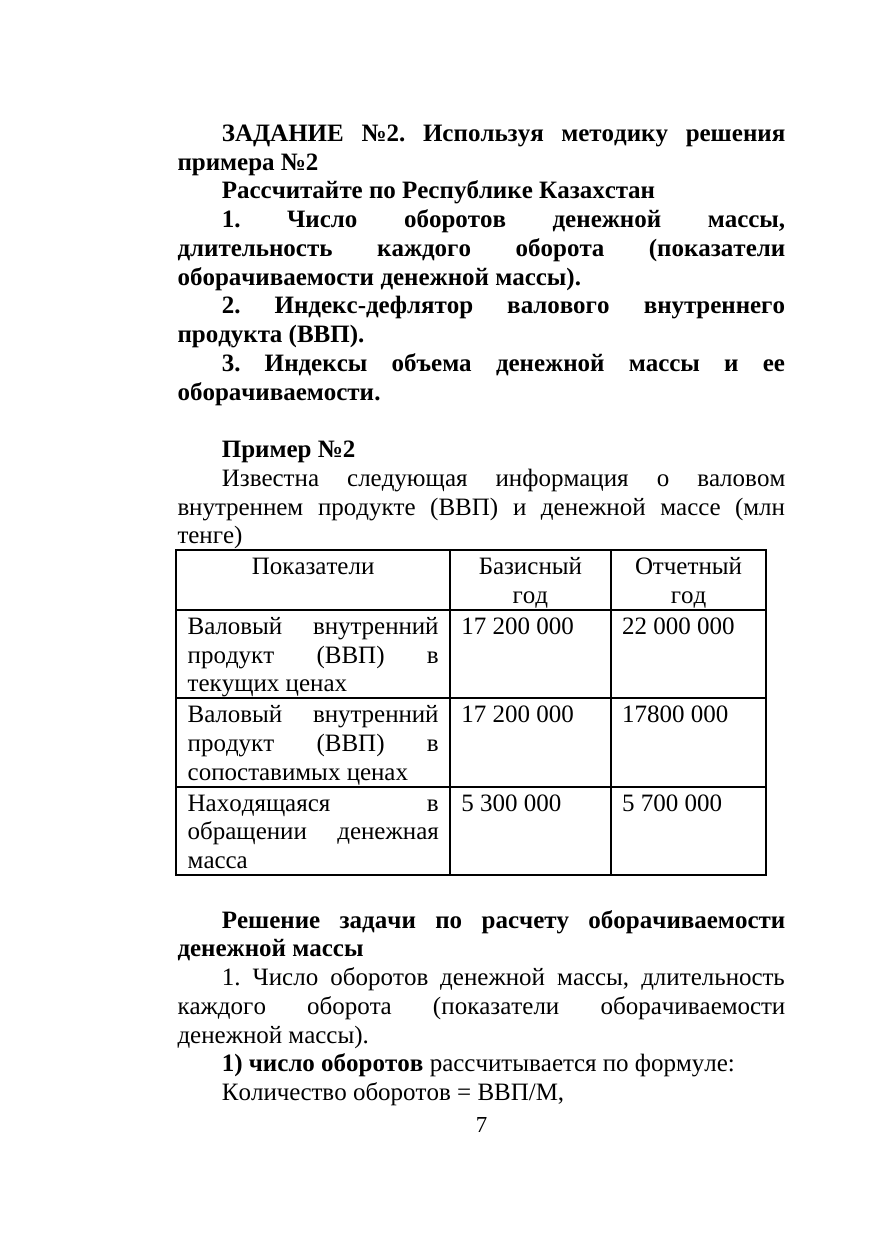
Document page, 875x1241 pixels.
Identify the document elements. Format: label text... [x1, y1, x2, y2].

table_cell Валовый внутренний продукт (ВВП) в сопоставимых ценах [177, 699, 449, 786]
text 2. Индекс-дефлятор валового внутреннего продукта (ВВП). [177, 291, 785, 348]
text 3. Индексы объема денежной массы и ее оборачиваемости. [177, 348, 785, 406]
text Рассчитайте по Республике Казахстан [177, 176, 785, 204]
text Решение задачи по расчету оборачиваемости денежной массы [177, 905, 785, 962]
text ЗАДАНИЕ №2. Используя методику решения примера №2 [177, 118, 785, 176]
table_cell 17800 000 [612, 699, 765, 786]
text 1. Число оборотов денежной массы, длительность каждого оборота (показатели оборачиваемости денежной массы). [177, 204, 785, 291]
text Известна следующая информация о валовом внутреннем продукте (ВВП) и денежной массе (млн тенге) [177, 463, 785, 549]
table_header Базисный год [451, 551, 610, 609]
text Количество оборотов = ВВП/М, [177, 1077, 785, 1106]
table_cell 5 300 000 [451, 788, 610, 874]
table_cell 22 000 000 [612, 611, 765, 697]
table_cell 17 200 000 [451, 699, 610, 786]
table_header Показатели [177, 551, 449, 609]
text Пример №2 [177, 434, 785, 463]
table_header Отчетный год [612, 551, 765, 609]
text 1. Число оборотов денежной массы, длительность каждого оборота (показатели оборачиваемости денежной массы). [177, 962, 785, 1048]
table_cell Находящаяся в обращении денежная масса [177, 788, 449, 874]
table_cell 5 700 000 [612, 788, 765, 874]
table_cell 17 200 000 [451, 611, 610, 697]
table_cell Валовый внутренний продукт (ВВП) в текущих ценах [177, 611, 449, 697]
text 1) число оборотов рассчитывается по формуле: [177, 1048, 785, 1077]
